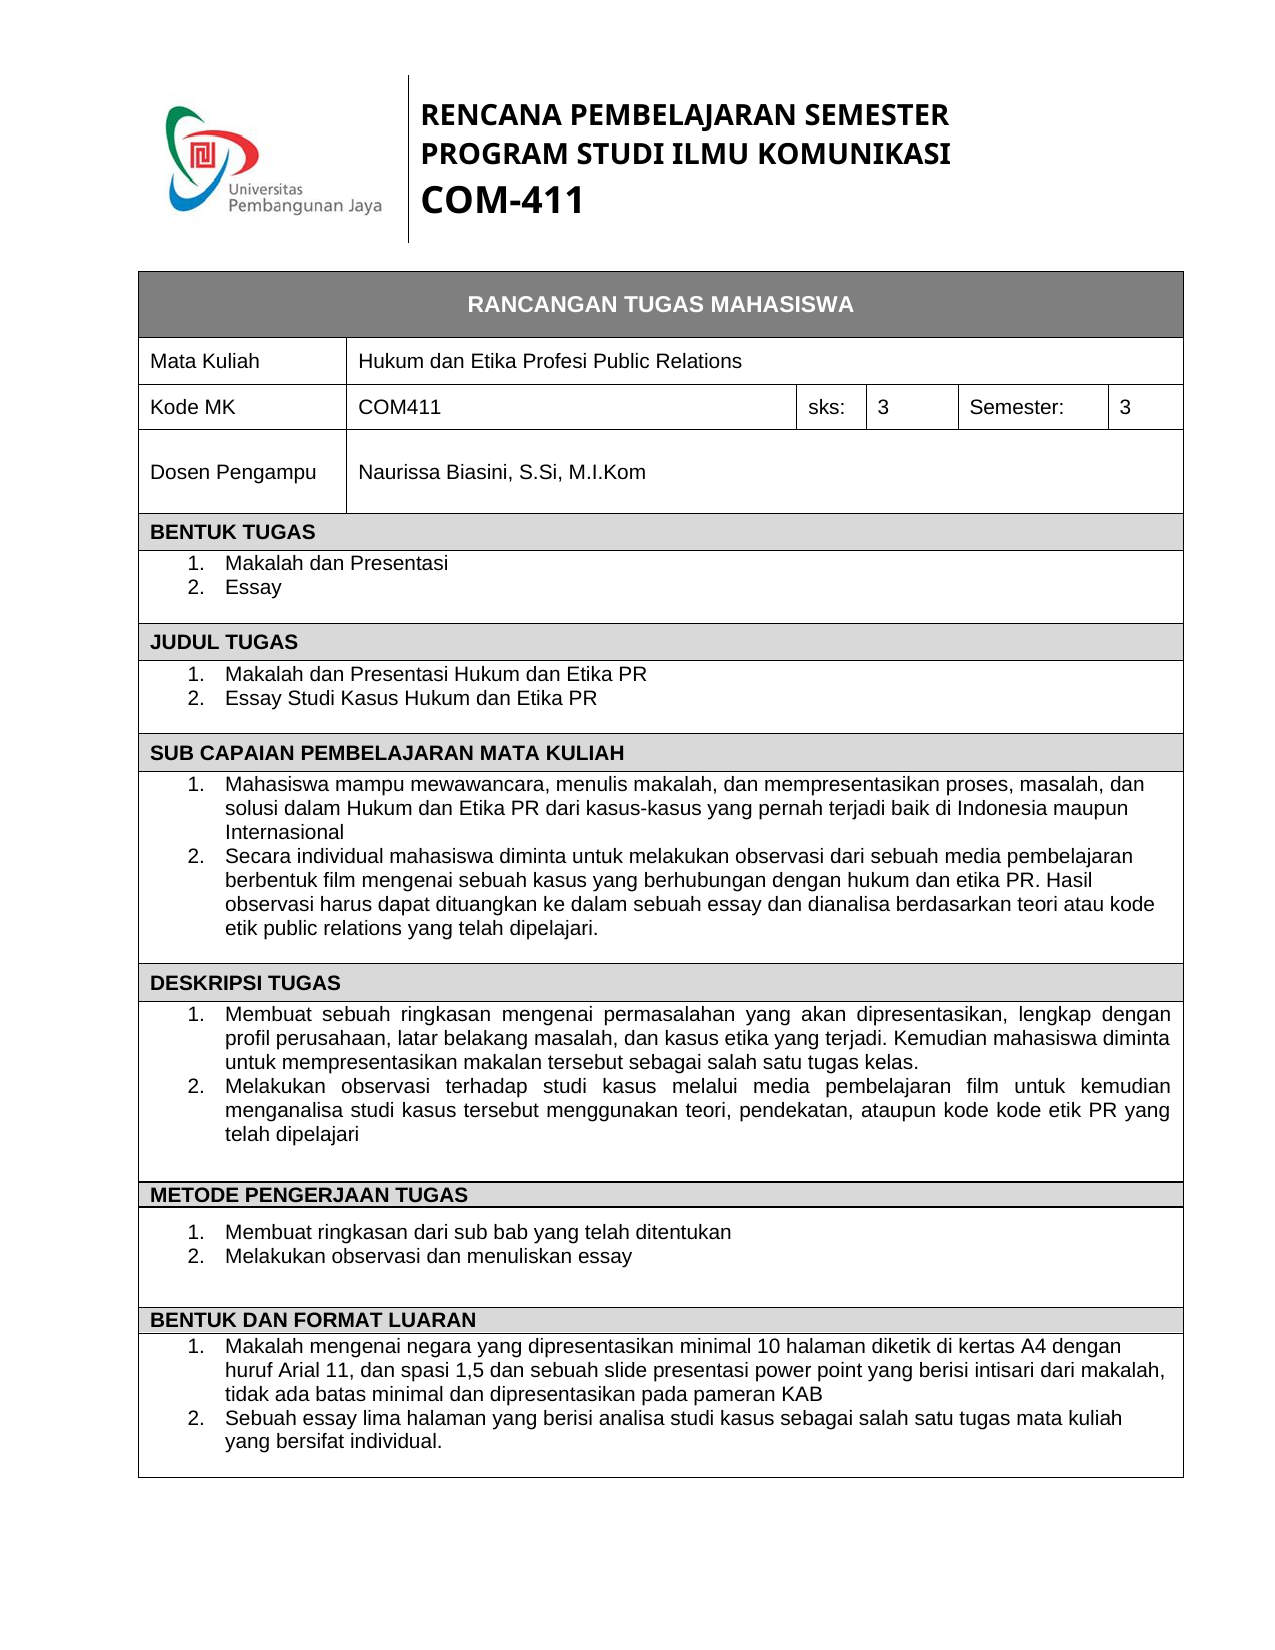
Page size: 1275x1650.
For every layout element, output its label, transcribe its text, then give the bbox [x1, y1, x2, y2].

table_cell 3 [867, 385, 958, 429]
table_cell METODE PENGERJAAN TUGAS [139, 1183, 1183, 1206]
table_cell 3 [1109, 385, 1183, 429]
table_cell Mata Kuliah [139, 338, 346, 383]
table_cell Membuat sebuah ringkasan mengenai permasalahan yang akan dipresentasikan, lengkap dengan profil perusahaan, latar belakang masalah, dan kasus etika yang terjadi. Kemudian mahasiswa diminta untuk mempresentasikan makalan tersebut sebagai salah satu tugas kelas. Melakukan observasi terhadap studi kasus melalui media pembelajaran film untuk kemudian menganalisa studi kasus tersebut menggunakan teori, pendekatan, ataupun kode kode etik PR yang telah dipelajari [139, 1002, 1183, 1181]
table_header RANCANGAN TUGAS MAHASISWA [139, 272, 1183, 337]
table_cell sks: [797, 385, 866, 429]
table_cell COM411 [347, 385, 796, 429]
table_cell Dosen Pengampu [139, 430, 346, 513]
table_cell Hukum dan Etika Profesi Public Relations [347, 338, 1183, 383]
table_cell BENTUK DAN FORMAT LUARAN [139, 1308, 1183, 1332]
table_cell Makalah dan Presentasi Hukum dan Etika PR Essay Studi Kasus Hukum dan Etika PR [139, 661, 1183, 733]
table_cell JUDUL TUGAS [139, 624, 1183, 660]
picture [132, 93, 389, 225]
table_cell DESKRIPSI TUGAS [139, 964, 1183, 1001]
table_cell Membuat ringkasan dari sub bab yang telah ditentukan Melakukan observasi dan menuliskan essay [139, 1208, 1183, 1307]
table_cell Makalah dan Presentasi Essay [139, 551, 1183, 623]
table_cell Mahasiswa mampu mewawancara, menulis makalah, dan mempresentasikan proses, masalah, dan solusi dalam Hukum dan Etika PR dari kasus-kasus yang pernah terjadi baik di Indonesia maupun Internasional Secara individual mahasiswa diminta untuk melakukan observasi dari sebuah media pembelajaran berbentuk film mengenai sebuah kasus yang berhubungan dengan hukum dan etika PR. Hasil observasi harus dapat dituangkan ke dalam sebuah essay dan dianalisa berdasarkan teori atau kode etik public relations yang telah dipelajari. [139, 772, 1183, 963]
table_cell Kode MK [139, 385, 346, 429]
table_cell SUB CAPAIAN PEMBELAJARAN MATA KULIAH [139, 734, 1183, 771]
table_cell Naurissa Biasini, S.Si, M.I.Kom [347, 430, 1183, 513]
table_cell BENTUK TUGAS [139, 514, 1183, 550]
table_cell Semester: [959, 385, 1108, 429]
